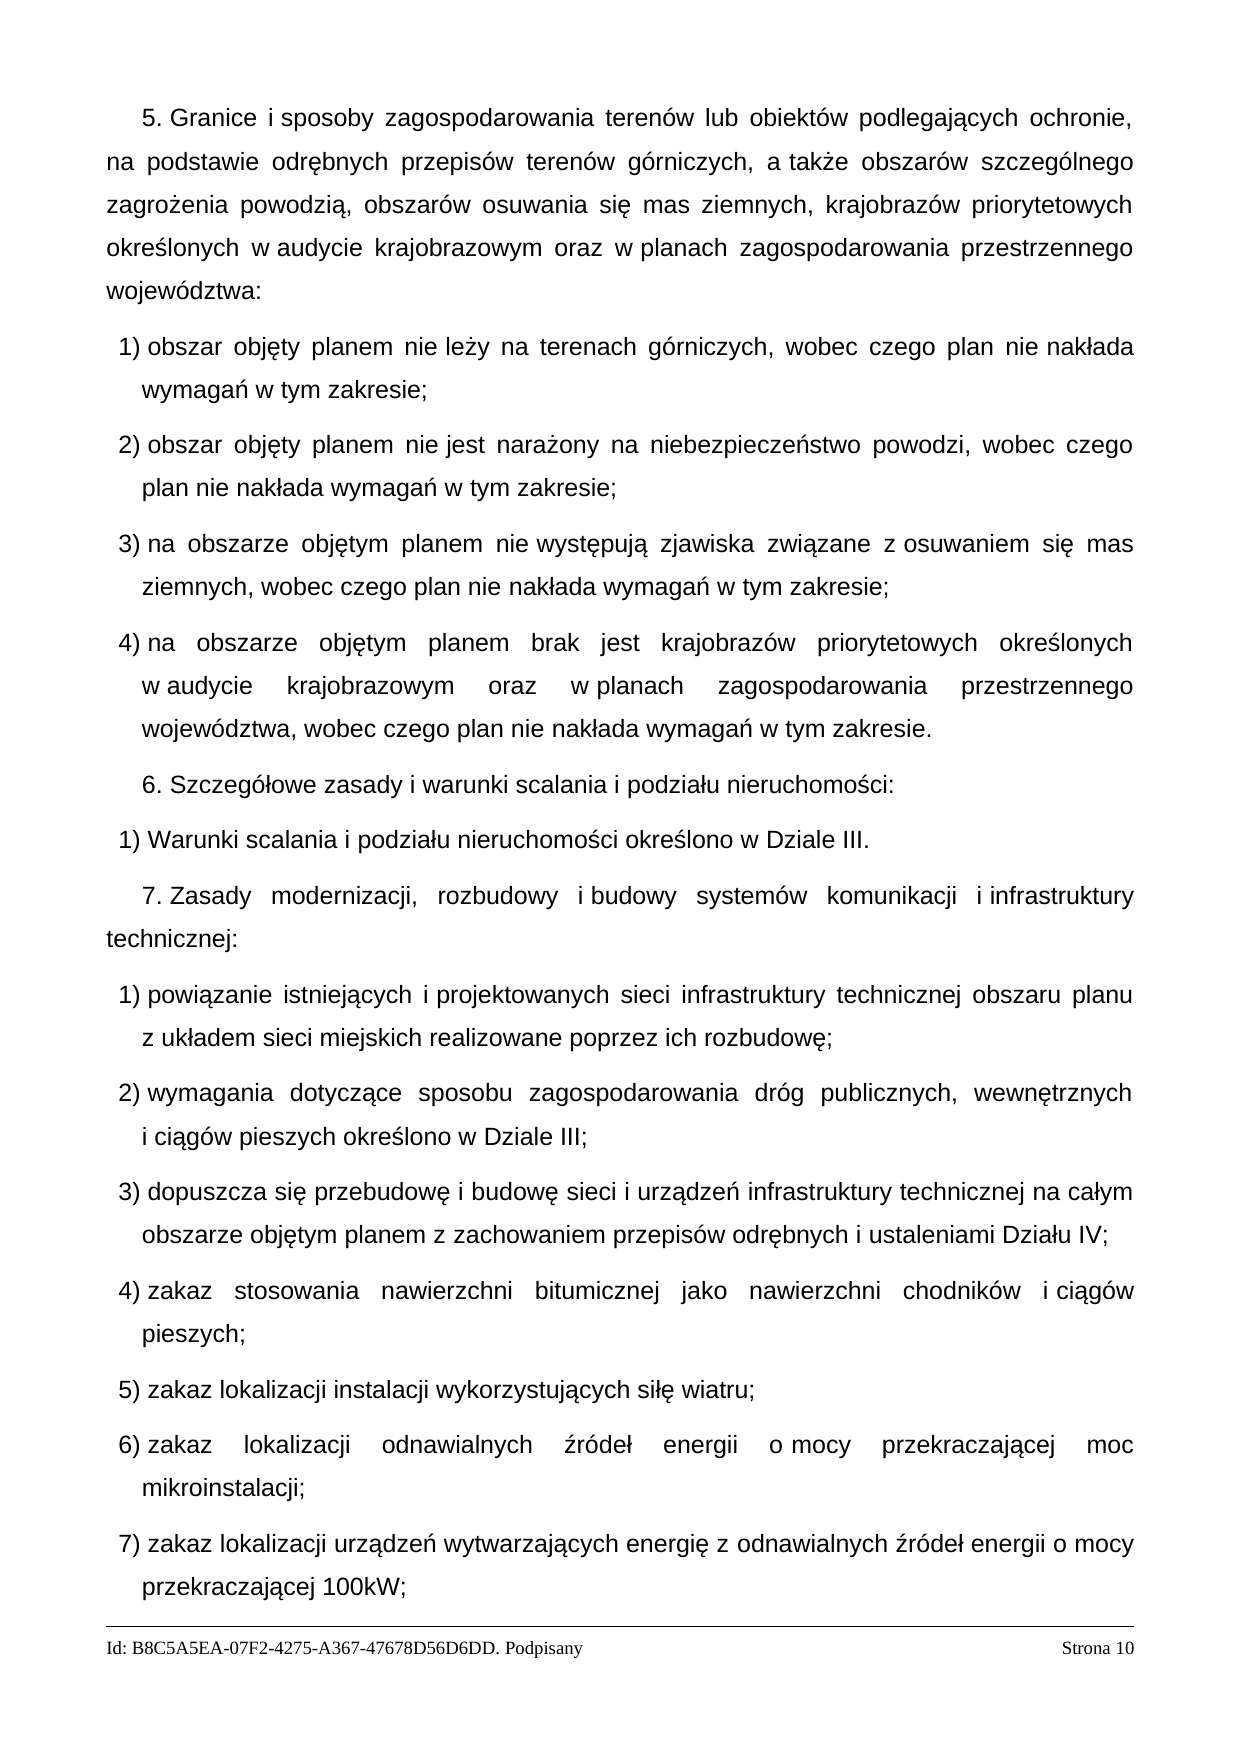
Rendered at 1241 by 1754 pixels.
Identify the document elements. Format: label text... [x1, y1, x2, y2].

text 5) zakaz lokalizacji instalacji wykorzystujących siłę wiatru; [118, 1374, 1134, 1403]
text 4) na obszarze objętym planem brak jest krajobrazów priorytetowych określonych w audycie krajobrazowym oraz w planach zagospodarowania przestrzennego województwa, wobec czego plan nie nakłada wymagań w tym zakresie. [118, 628, 1134, 743]
text 7. Zasady modernizacji, rozbudowy i budowy systemów komunikacji i infrastruktury technicznej: [106, 881, 1134, 953]
text 6) zakaz lokalizacji odnawialnych źródeł energii o mocy przekraczającej moc mikroinstalacji; [118, 1430, 1134, 1502]
text 5. Granice i sposoby zagospodarowania terenów lub obiektów podlegających ochronie, na podstawie odrębnych przepisów terenów górniczych, a także obszarów szczególnego zagrożenia powodzią, obszarów osuwania się mas ziemnych, krajobrazów priorytetowych określonych w audycie krajobrazowym oraz w planach zagospodarowania przestrzennego województwa: [106, 103, 1134, 304]
text 1) Warunki scalania i podziału nieruchomości określono w Dziale III. [118, 825, 1134, 854]
text 2) wymagania dotyczące sposobu zagospodarowania dróg publicznych, wewnętrznych i ciągów pieszych określono w Dziale III; [118, 1078, 1134, 1150]
text 4) zakaz stosowania nawierzchni bitumicznej jako nawierzchni chodników i ciągów pieszych; [118, 1276, 1134, 1348]
text 3) dopuszcza się przebudowę i budowę sieci i urządzeń infrastruktury technicznej na całym obszarze objętym planem z zachowaniem przepisów odrębnych i ustaleniami Działu IV; [118, 1177, 1134, 1249]
text 7) zakaz lokalizacji urządzeń wytwarzających energię z odnawialnych źródeł energii o mocy przekraczającej 100kW; [118, 1529, 1134, 1601]
text 1) powiązanie istniejących i projektowanych sieci infrastruktury technicznej obszaru planu z układem sieci miejskich realizowane poprzez ich rozbudowę; [118, 979, 1134, 1051]
text 1) obszar objęty planem nie leży na terenach górniczych, wobec czego plan nie nakłada wymagań w tym zakresie; [118, 331, 1134, 403]
text 3) na obszarze objętym planem nie występują zjawiska związane z osuwaniem się mas ziemnych, wobec czego plan nie nakłada wymagań w tym zakresie; [118, 529, 1134, 601]
text 6. Szczegółowe zasady i warunki scalania i podziału nieruchomości: [106, 769, 1134, 798]
text 2) obszar objęty planem nie jest narażony na niebezpieczeństwo powodzi, wobec czego plan nie nakłada wymagań w tym zakresie; [118, 430, 1134, 502]
